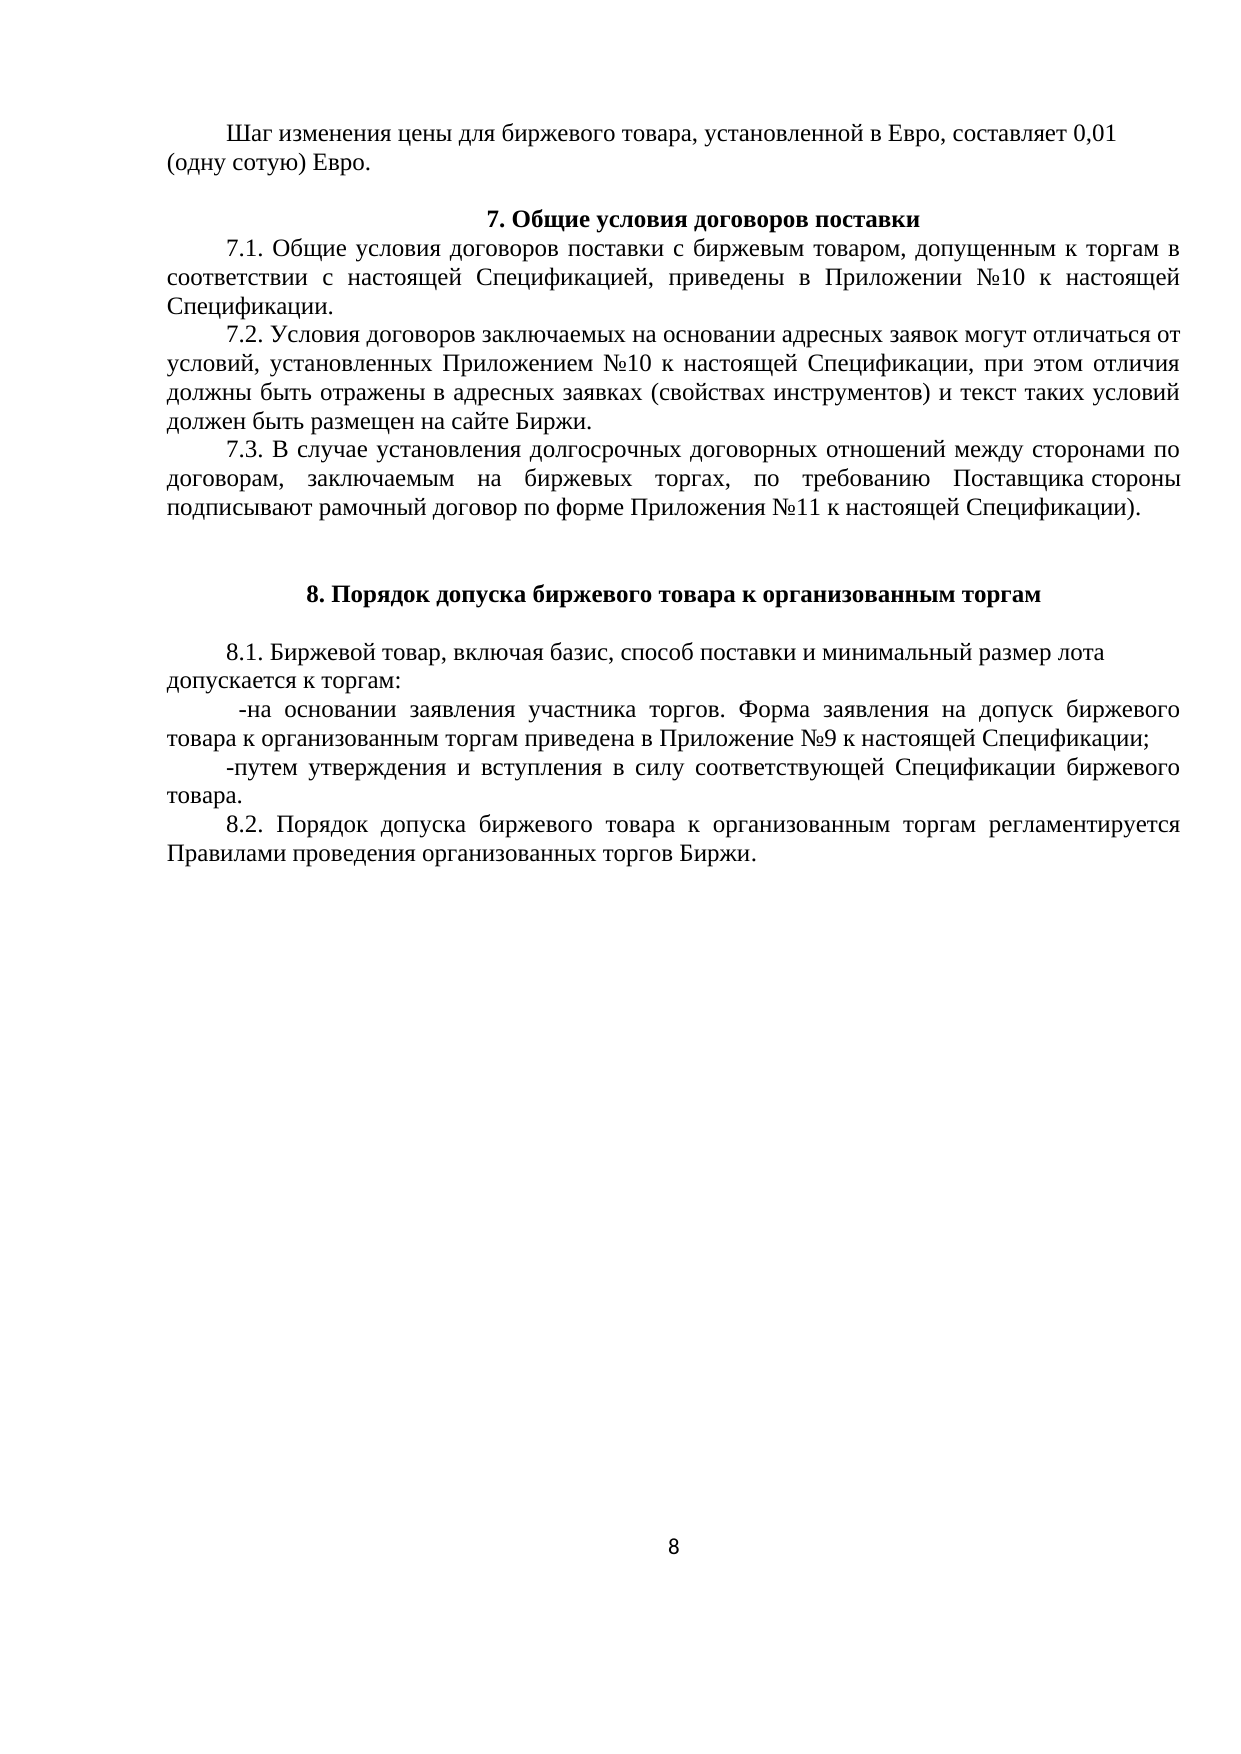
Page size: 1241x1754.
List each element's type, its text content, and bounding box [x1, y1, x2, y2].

text 7.3. В случае установления долгосрочных договорных отношений между сторонами по договорам, заключаемым на биржевых торгах, по требованию Поставщика стороны подписывают рамочный договор по форме Приложения №11 к настоящей Спецификации). [167, 434, 1181, 521]
text 8.1. Биржевой товар, включая базис, способ поставки и минимальный размер лота допускается к торгам: [167, 637, 1181, 694]
text Шаг изменения цены для биржевого товара, установленной в Евро, составляет 0,01 (одну сотую) Евро. [167, 118, 1181, 176]
text -на основании заявления участника торгов. Форма заявления на допуск биржевого товара к организованным торгам приведена в Приложение №9 к настоящей Спецификации; [167, 694, 1181, 752]
text 7.2. Условия договоров заключаемых на основании адресных заявок могут отличаться от условий, установленных Приложением №10 к настоящей Спецификации, при этом отличия должны быть отражены в адресных заявках (свойствах инструментов) и текст таких условий должен быть размещен на сайте Биржи. [167, 319, 1181, 434]
text 7.1. Общие условия договоров поставки с биржевым товаром, допущенным к торгам в соответствии с настоящей Спецификацией, приведены в Приложении №10 к настоящей Спецификации. [167, 233, 1181, 319]
text 8.2. Порядок допуска биржевого товара к организованным торгам регламентируется Правилами проведения организованных торгов Биржи. [167, 809, 1181, 867]
subtitle 8. Порядок допуска биржевого товара к организованным торгам [167, 579, 1181, 607]
text -путем утверждения и вступления в силу соответствующей Спецификации биржевого товара. [167, 752, 1181, 809]
text 7. Общие условия договоров поставки [167, 204, 1181, 233]
